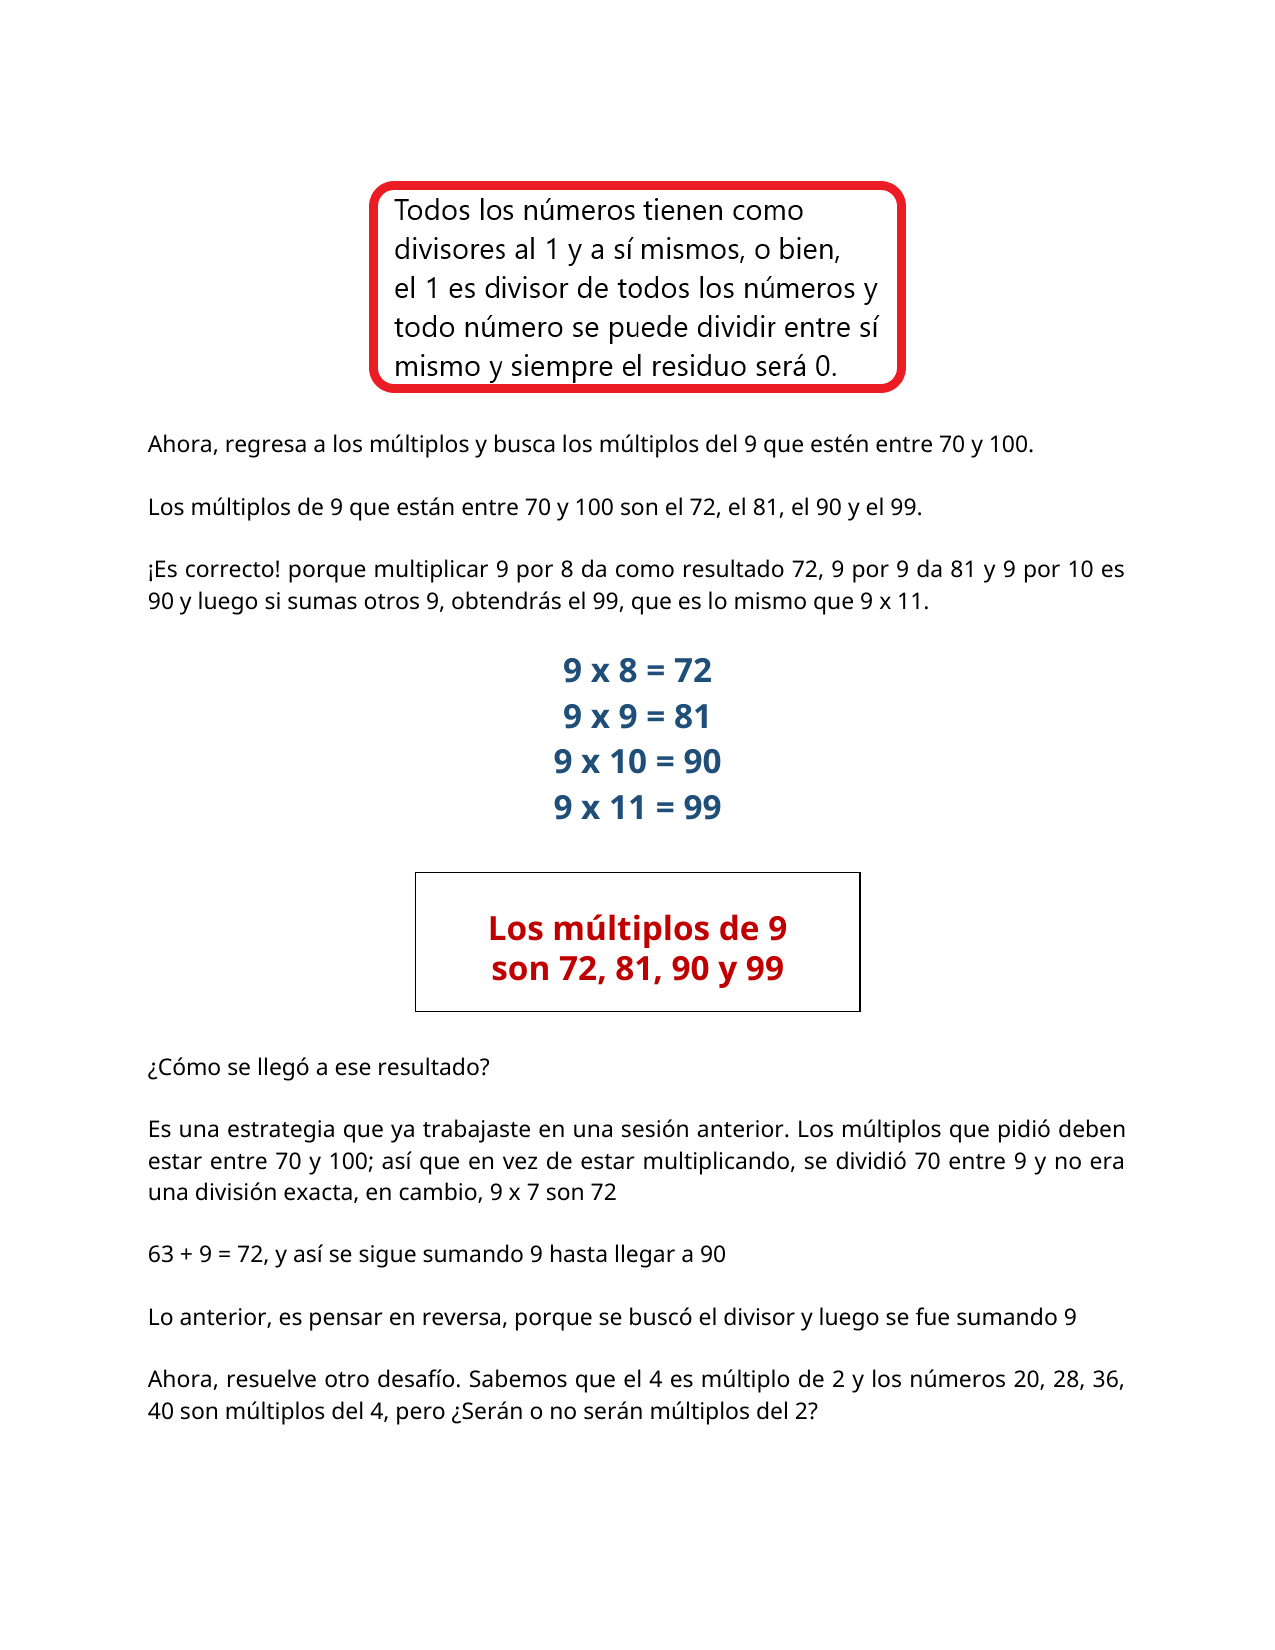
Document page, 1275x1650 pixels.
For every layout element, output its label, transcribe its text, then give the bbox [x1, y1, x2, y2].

text Es una estrategia que ya trabajaste en una sesión anterior. Los múltiplos que pidió deben estar entre 70 y 100; así que en vez de estar multiplicando, se dividió 70 entre 9 y no era una división exacta, en cambio, 9 x 7 son 72 [148, 1113, 1127, 1207]
text ¡Es correcto! porque multiplicar 9 por 8 da como resultado 72, 9 por 9 da 81 y 9 por 10 es 90 y luego si sumas otros 9, obtendrás el 99, que es lo mismo que 9 x 11. [148, 553, 1127, 616]
text 63 + 9 = 72, y así se sigue sumando 9 hasta llegar a 90 [148, 1238, 1127, 1269]
text 9 x 8 = 72 [148, 647, 1127, 693]
text 9 x 9 = 81 [148, 693, 1127, 738]
text Ahora, resuelve otro desafío. Sabemos que el 4 es múltiplo de 2 y los números 20, 28, 36, 40 son múltiplos del 4, pero ¿Serán o no serán múltiplos del 2? [148, 1363, 1127, 1426]
text Ahora, regresa a los múltiplos y busca los múltiplos del 9 que estén entre 70 y 100. [148, 428, 1127, 460]
text 9 x 10 = 90 [148, 738, 1127, 783]
text Lo anterior, es pensar en reversa, porque se buscó el divisor y luego se fue sumando 9 [148, 1301, 1127, 1332]
picture [366, 177, 909, 398]
text ¿Cómo se llegó a ese resultado? [148, 1051, 1127, 1082]
text 9 x 11 = 99 [148, 783, 1127, 829]
text Los múltiplos de 9 que están entre 70 y 100 son el 72, el 81, el 90 y el 99. [148, 491, 1127, 522]
